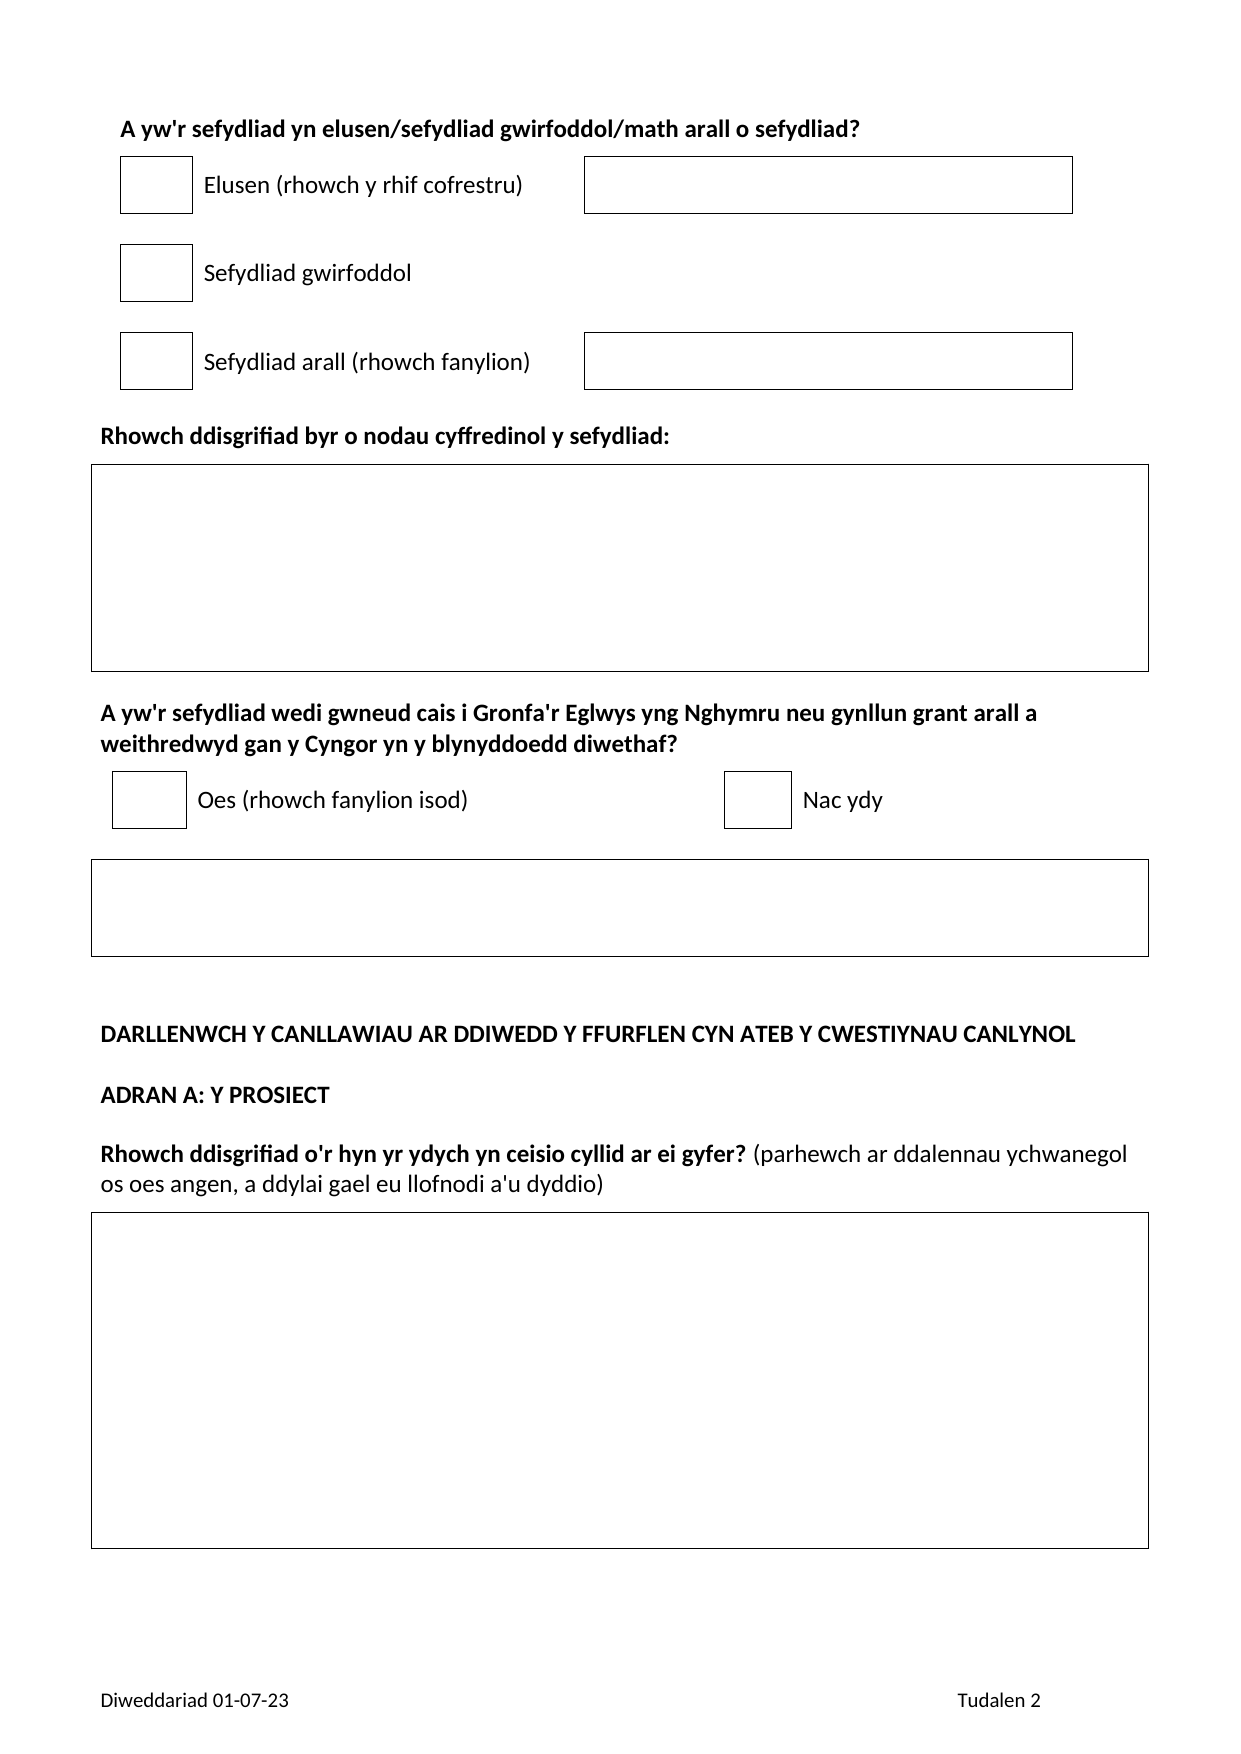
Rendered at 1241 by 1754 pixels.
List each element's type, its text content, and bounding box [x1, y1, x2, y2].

table_header A yw'r sefydliad yn elusen/sefydliad gwirfoddol/math arall o sefydliad? [109, 100, 1094, 390]
table_header [113, 772, 186, 827]
table_header Nac ydy [792, 771, 1180, 827]
table_header [725, 772, 791, 827]
text Rhowch ddisgrifiad o'r hyn yr ydych yn ceisio cyllid ar ei gyfer? (parhewch ar ddalennau ychwanegol os oes angen, a ddylai gael eu llofnodi a'u dyddio) [100, 1138, 1140, 1199]
text ADRAN A: Y Prosiect [100, 1079, 1140, 1109]
table_header Oes (rhowch fanylion isod) [187, 771, 724, 827]
text A yw'r sefydliad wedi gwneud cais i Gronfa'r Eglwys yng Nghymru neu gynllun grant arall a weithredwyd gan y Cyngor yn y blynyddoedd diwethaf? [100, 697, 1140, 758]
text DARLLENWCH Y CANLLAWIAU AR DDIWEDD Y FFURFLEN CYN ATEB Y CWESTIYNAU CANLYNOL [100, 1018, 1140, 1048]
text Rhowch ddisgrifiad byr o nodau cyffredinol y sefydliad: [100, 420, 1140, 451]
